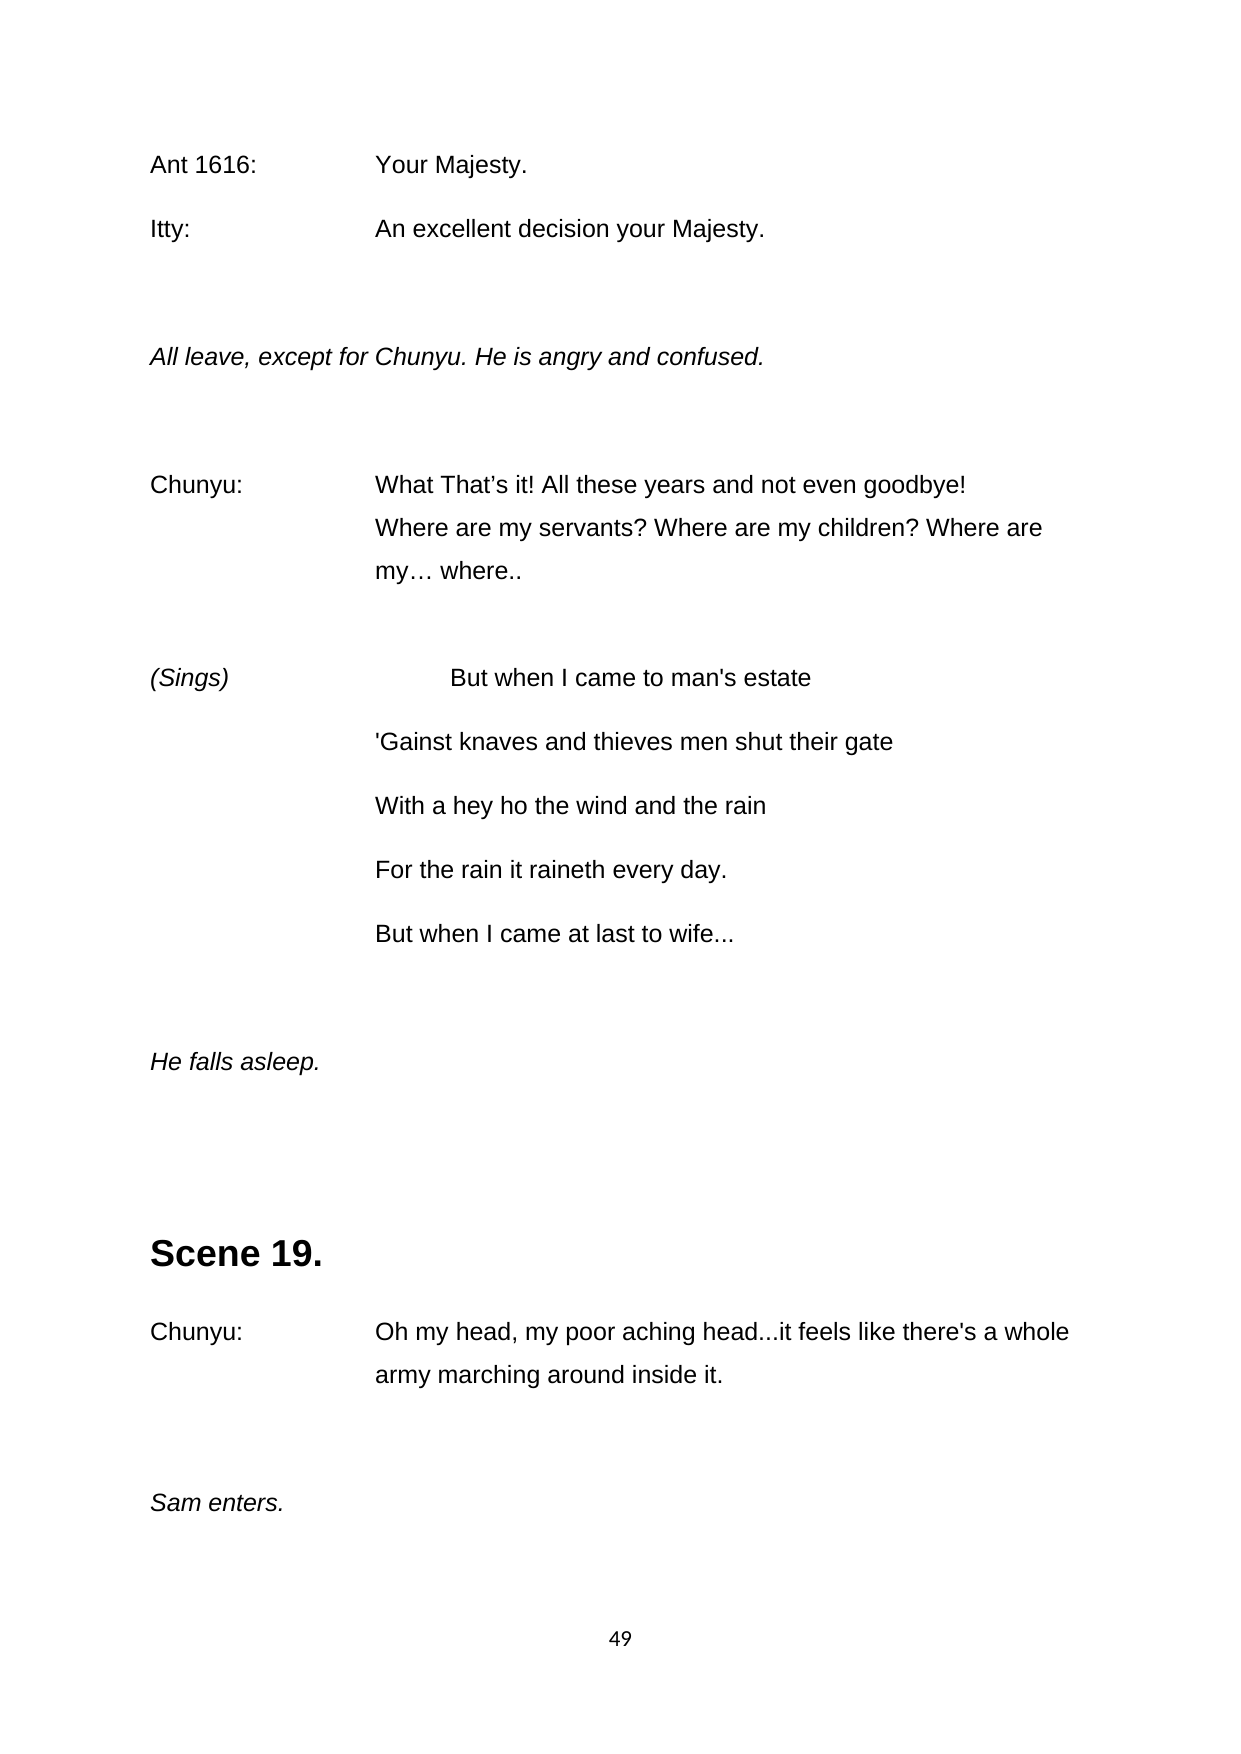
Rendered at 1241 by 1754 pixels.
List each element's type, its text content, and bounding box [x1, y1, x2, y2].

text But when I came at last to wife... [150, 919, 1090, 948]
text Chunyu: What That’s it! All these years and not even goodbye! [150, 470, 1090, 498]
text Chunyu: Oh my head, my poor aching head...it feels like there's a whole army marching around inside it. [150, 1317, 1090, 1389]
text Ant 1616: Your Majesty. [150, 150, 1090, 179]
text Scene 19. [150, 1231, 1090, 1274]
text For the rain it raineth every day. [150, 855, 1090, 884]
text He falls asleep. [150, 1047, 1090, 1076]
text 'Gainst knaves and thieves men shut their gate [150, 727, 1090, 756]
text (Sings) But when I came to man's estate [150, 663, 1090, 692]
text Where are my servants? Where are my children? Where are my… where.. [375, 513, 1090, 585]
text Itty: An excellent decision your Majesty. [150, 214, 1090, 243]
text With a hey ho the wind and the rain [150, 791, 1090, 820]
text Sam enters. [150, 1488, 1090, 1517]
text All leave, except for Chunyu. He is angry and confused. [150, 342, 1090, 371]
